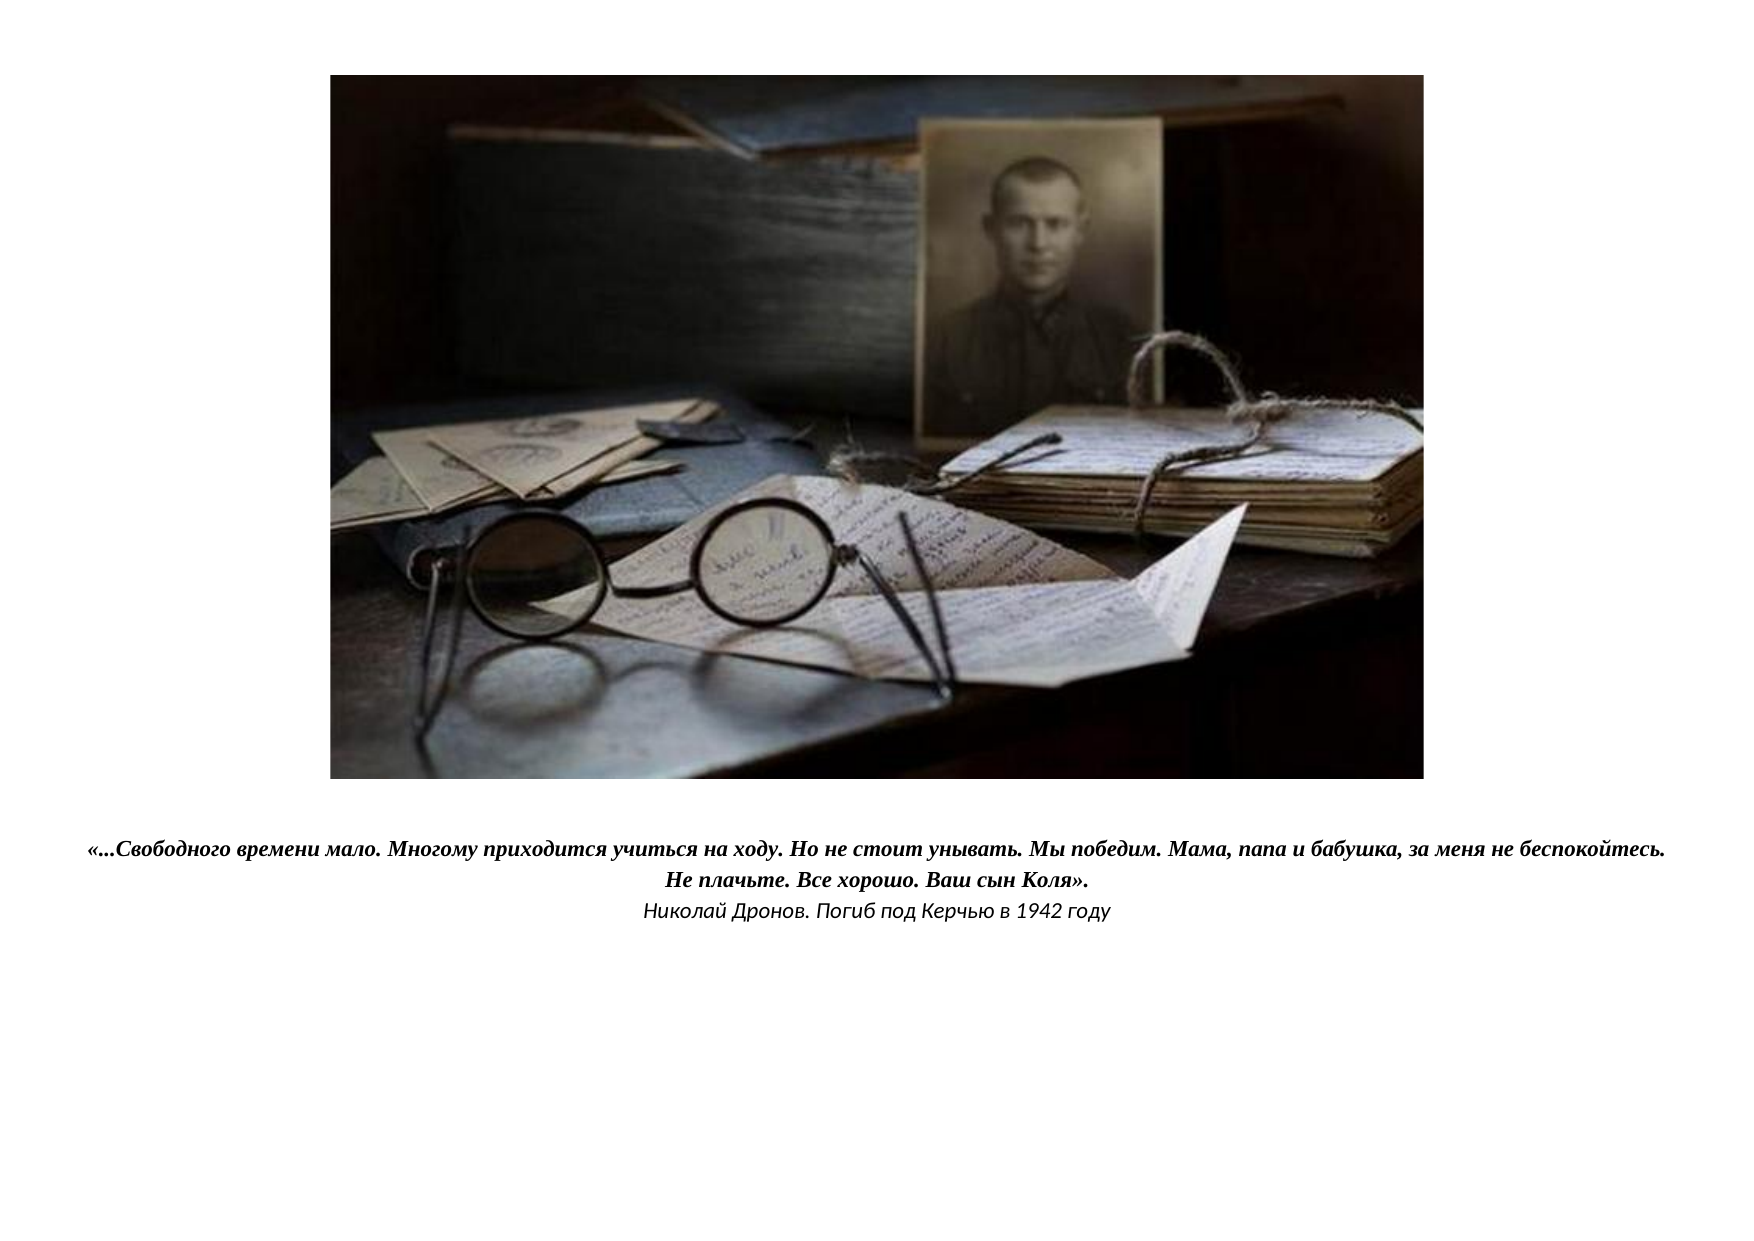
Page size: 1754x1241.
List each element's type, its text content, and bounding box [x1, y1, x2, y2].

picture [330, 75, 1424, 779]
text «...Свободного времени мало. Многому приходится учиться на ходу. Но не стоит унывать. Мы победим. Мама, папа и бабушка, за меня не беспокойтесь. Не плачьте. Все хорошо. Ваш сын Коля». Николай Дронов. Погиб под Керчью в 1942 году [75, 835, 1679, 924]
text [75, 75, 1679, 810]
